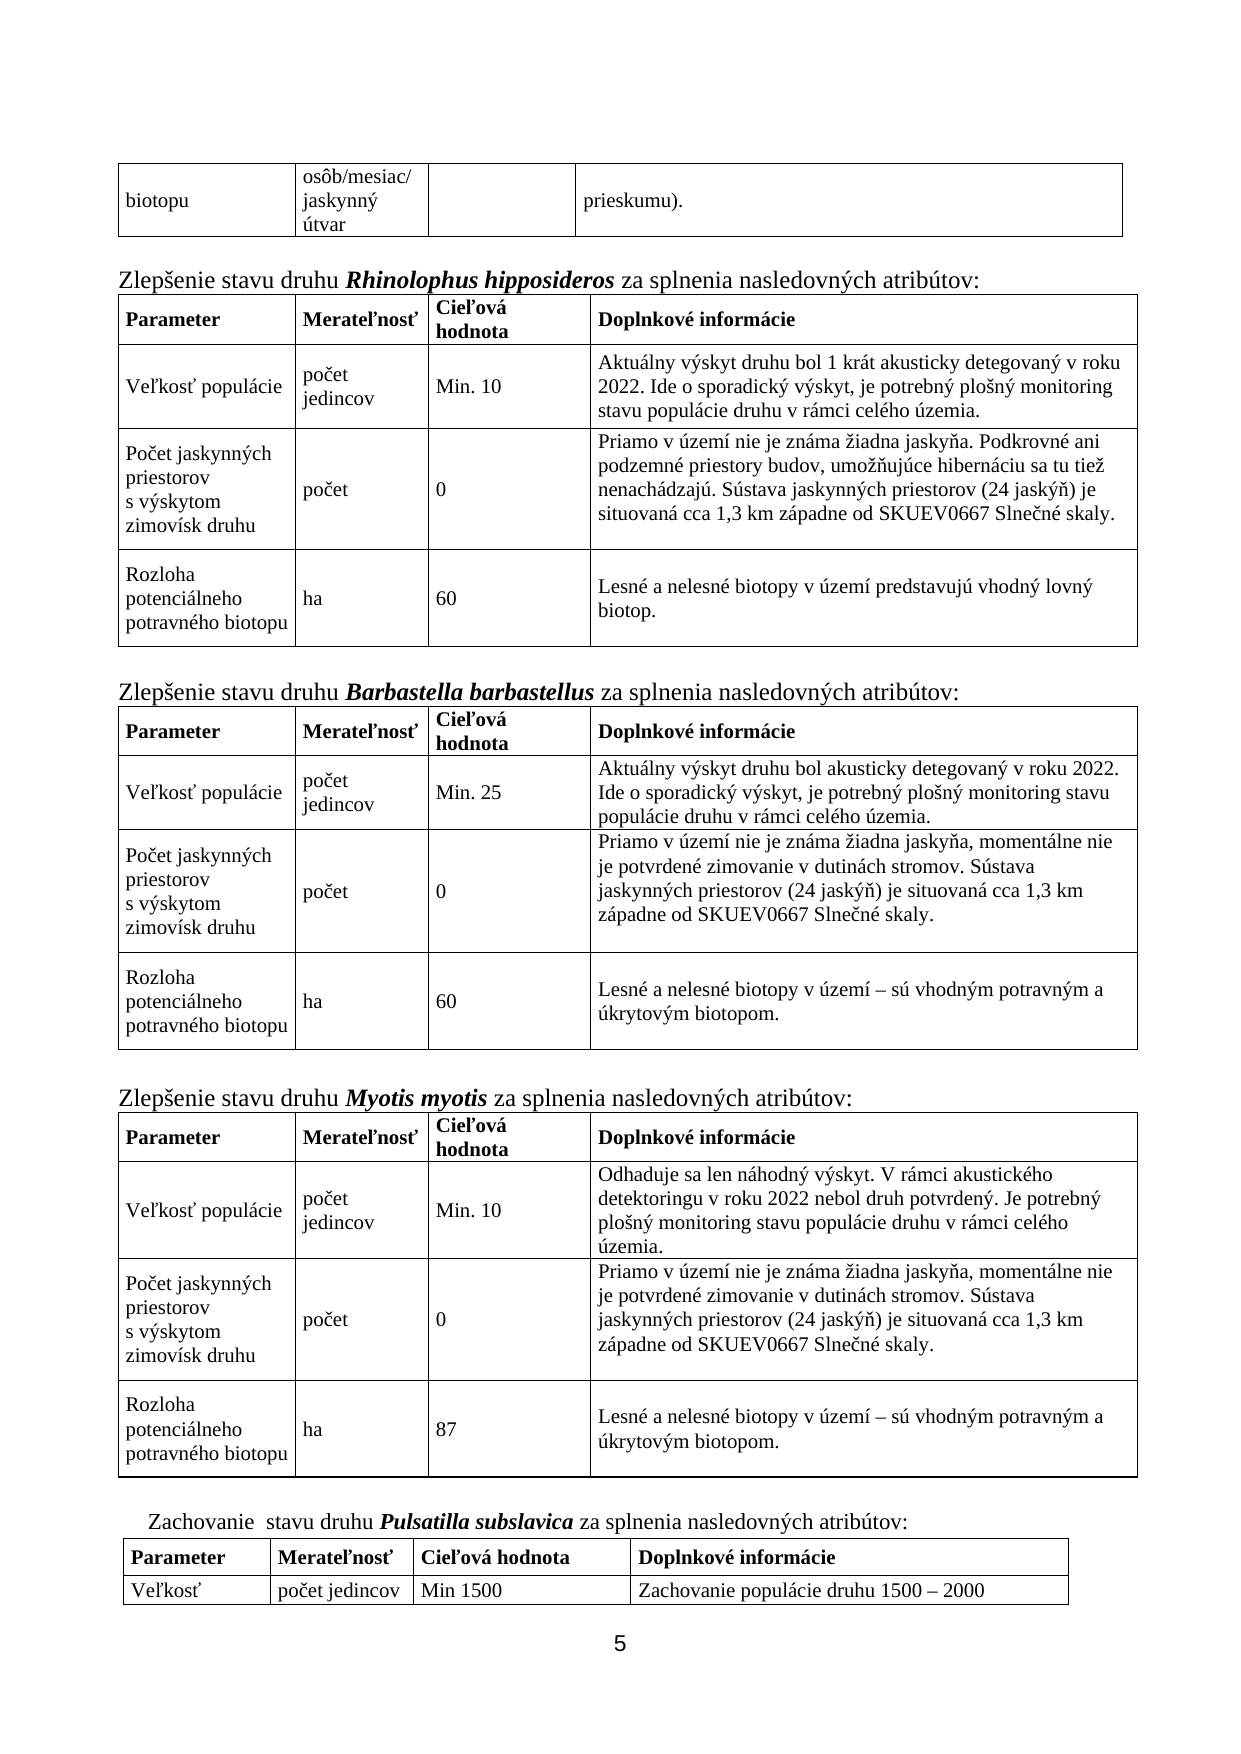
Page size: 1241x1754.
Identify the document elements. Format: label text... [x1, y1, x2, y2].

table_cell 0 [429, 429, 590, 549]
table_cell 87 [429, 1381, 590, 1476]
table_cell 0 [429, 830, 590, 952]
table_cell Priamo v území nie je známa žiadna jaskyňa, momentálne nie je potvrdené zimovanie v dutinách stromov. Sústava jaskynných priestorov (24 jaskýň) je situovaná cca 1,3 km západne od SKUEV0667 Slnečné skaly. [591, 830, 1137, 952]
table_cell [119, 164, 295, 236]
table_cell Počet jaskynných priestorov s výskytom zimovísk druhu [119, 429, 295, 549]
table_header Parameter [119, 1113, 295, 1161]
table_cell Počet jaskynných priestorov s výskytom zimovísk druhu [119, 1259, 295, 1379]
table_cell počet jedincov [271, 1576, 413, 1603]
table_header Doplnkové informácie [591, 707, 1137, 755]
table_header Merateľnosť [271, 1539, 413, 1575]
table_cell Odhaduje sa len náhodný výskyt. V rámci akustického detektoringu v roku 2022 nebol druh potvrdený. Je potrebný plošný monitoring stavu populácie druhu v rámci celého územia. [591, 1162, 1137, 1258]
table_cell Počet jaskynných priestorov s výskytom zimovísk druhu [119, 830, 295, 952]
table_header Parameter [119, 295, 295, 343]
table_cell Veľkosť populácie [124, 1576, 270, 1603]
table_header Cieľová hodnota [429, 1113, 590, 1161]
table_header Doplnkové informácie [591, 295, 1137, 343]
text Zlepšenie stavu druhu Barbastella barbastellus za splnenia nasledovných atribútov: [118, 677, 1092, 706]
table_header Cieľová hodnota [429, 295, 590, 343]
table_cell počet [296, 1259, 428, 1379]
table_cell počet jedincov [296, 345, 428, 428]
table_cell Aktuálny výskyt druhu bol akusticky detegovaný v roku 2022. Ide o sporadický výskyt, je potrebný plošný monitoring stavu populácie druhu v rámci celého územia. [591, 756, 1137, 828]
table_header Doplnkové informácie [631, 1539, 1068, 1575]
table_cell Min. 25 [429, 756, 590, 828]
table_cell Veľkosť populácie [119, 1162, 295, 1258]
table_cell počet [296, 429, 428, 549]
text Zlepšenie stavu druhu Myotis myotis za splnenia nasledovných atribútov: [118, 1083, 1092, 1112]
table_cell počet jedincov [296, 1162, 428, 1258]
table_cell ha [296, 953, 428, 1049]
table_cell Priamo v území nie je známa žiadna jaskyňa. Podkrovné ani podzemné priestory budov, umožňujúce hibernáciu sa tu tiež nenachádzajú. Sústava jaskynných priestorov (24 jaskýň) je situovaná cca 1,3 km západne od SKUEV0667 Slnečné skaly. [591, 429, 1137, 549]
table_header Merateľnosť [296, 707, 428, 755]
table_header Merateľnosť [296, 1113, 428, 1161]
table_cell Lesné a nelesné biotopy v území – sú vhodným potravným a úkrytovým biotopom. [591, 1381, 1137, 1476]
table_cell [296, 164, 428, 236]
table_cell Lesné a nelesné biotopy v území predstavujú vhodný lovný biotop. [591, 550, 1137, 646]
table_cell počet [296, 830, 428, 952]
table_header Parameter [124, 1539, 270, 1575]
table_cell ha [296, 1381, 428, 1476]
table_header Cieľová hodnota [414, 1539, 630, 1575]
table_cell Aktuálny výskyt druhu bol 1 krát akusticky detegovaný v roku 2022. Ide o sporadický výskyt, je potrebný plošný monitoring stavu populácie druhu v rámci celého územia. [591, 345, 1137, 428]
table_header Merateľnosť [296, 295, 428, 343]
table_header Doplnkové informácie [591, 1113, 1137, 1161]
table_cell Rozloha potenciálneho potravného biotopu [119, 1381, 295, 1476]
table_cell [576, 164, 1122, 236]
text Zachovanie stavu druhu Pulsatilla subslavica za splnenia nasledovných atribútov: [148, 1508, 1092, 1534]
text Zlepšenie stavu druhu Rhinolophus hipposideros za splnenia nasledovných atribútov: [118, 266, 1092, 294]
table_cell Min. 10 [429, 1162, 590, 1258]
table_cell Min 1500 [414, 1576, 630, 1603]
table_cell 0 [429, 1259, 590, 1379]
table_cell Priamo v území nie je známa žiadna jaskyňa, momentálne nie je potvrdené zimovanie v dutinách stromov. Sústava jaskynných priestorov (24 jaskýň) je situovaná cca 1,3 km západne od SKUEV0667 Slnečné skaly. [591, 1259, 1137, 1379]
table_cell Lesné a nelesné biotopy v území – sú vhodným potravným a úkrytovým biotopom. [591, 953, 1137, 1049]
table_cell Rozloha potenciálneho potravného biotopu [119, 953, 295, 1049]
table_cell Rozloha potenciálneho potravného biotopu [119, 550, 295, 646]
table_cell Veľkosť populácie [119, 345, 295, 428]
table_cell 60 [429, 550, 590, 646]
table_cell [631, 1576, 1068, 1603]
table_header Cieľová hodnota [429, 707, 590, 755]
table_cell Veľkosť populácie [119, 756, 295, 828]
table_cell 60 [429, 953, 590, 1049]
table_cell počet jedincov [296, 756, 428, 828]
table_cell ha [296, 550, 428, 646]
table_header Parameter [119, 707, 295, 755]
table_cell 1 [429, 164, 575, 236]
table_cell Min. 10 [429, 345, 590, 428]
